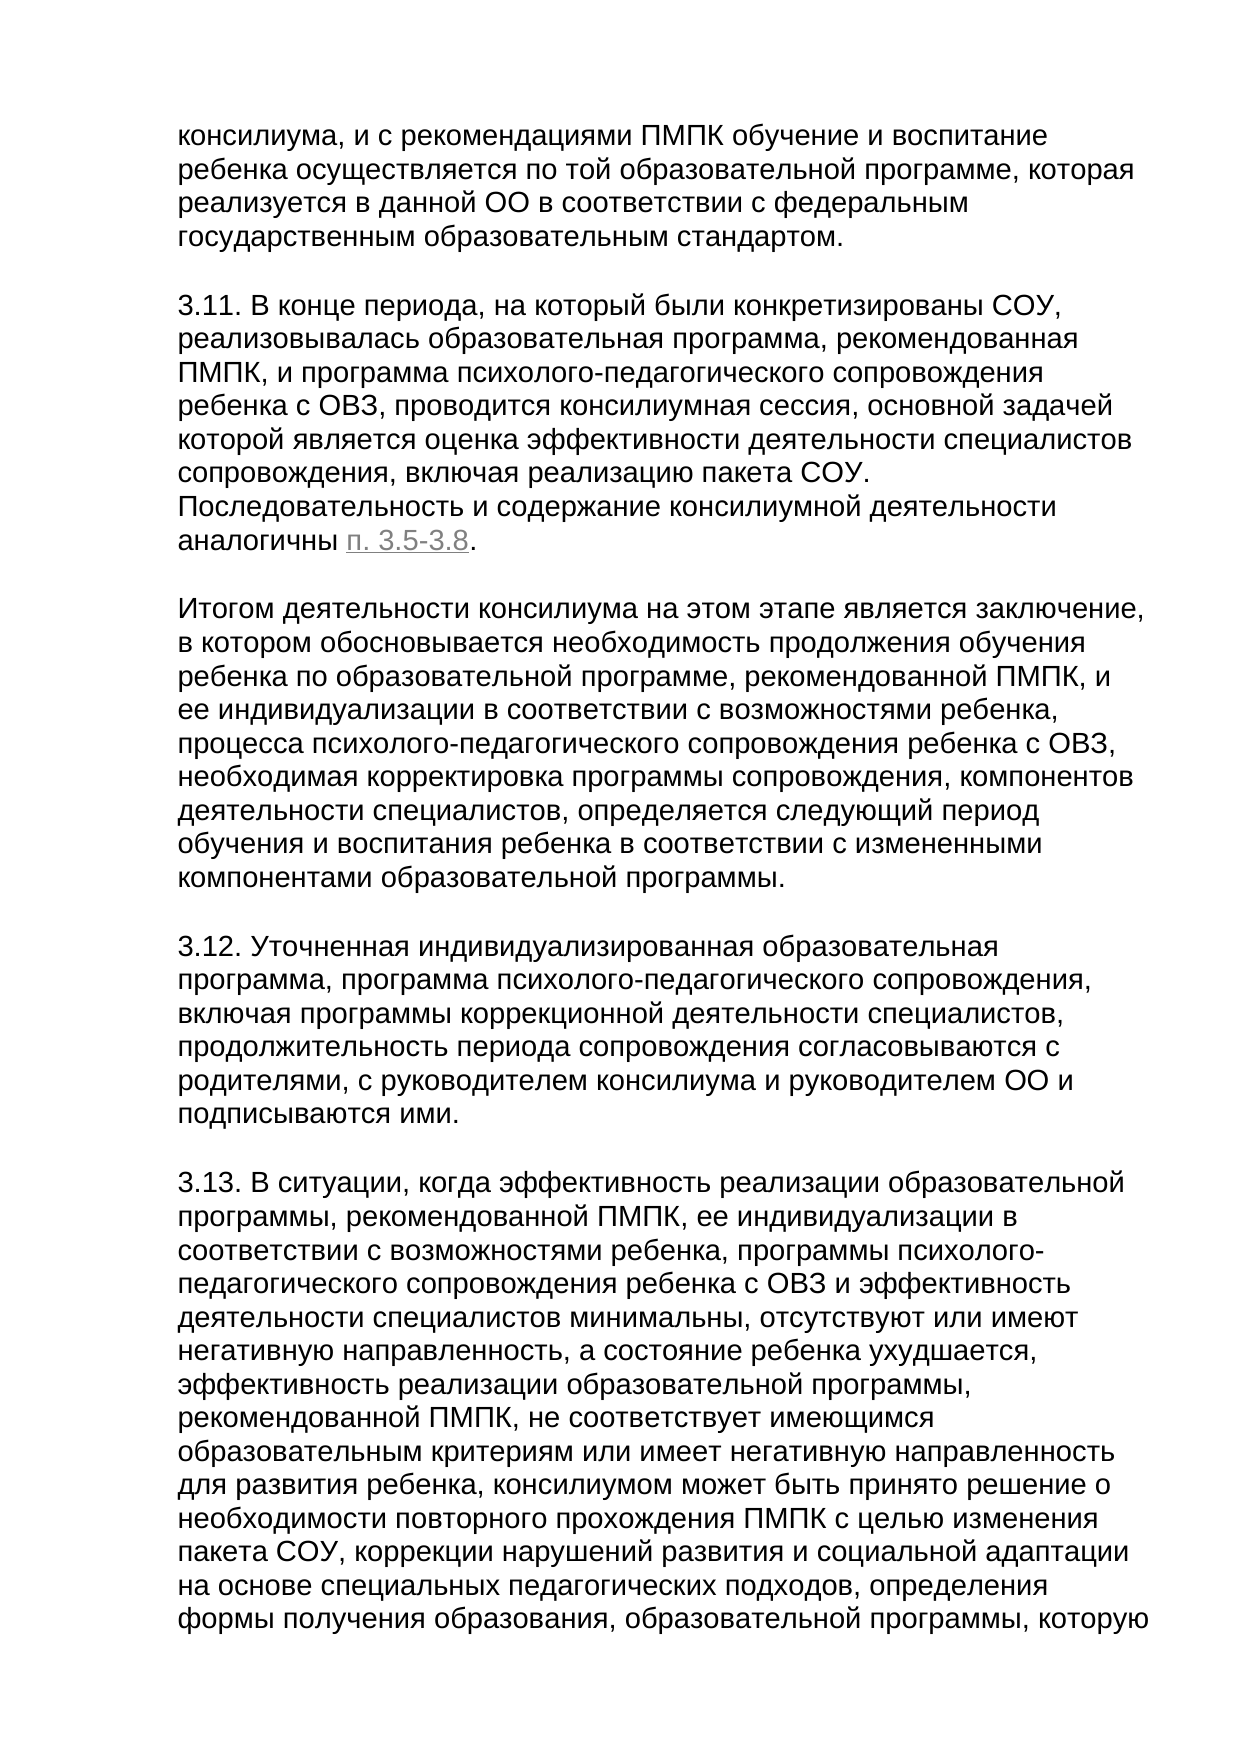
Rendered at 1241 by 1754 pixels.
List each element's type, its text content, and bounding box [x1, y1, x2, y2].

text Итогом деятельности консилиума на этом этапе является заключение, в котором обосновывается необходимость продолжения обучения ребенка по образовательной программе, рекомендованной ПМПК, и ее индивидуализации в соответствии с возможностями ребенка, процесса психолого-педагогического сопровождения ребенка с ОВЗ, необходимая корректировка программы сопровождения, компонентов деятельности специалистов, определяется следующий период обучения и воспитания ребенка в соответствии с измененными компонентами образовательной программы. [177, 591, 1152, 893]
text 3.12. Уточненная индивидуализированная образовательная программа, программа психолого-педагогического сопровождения, включая программы коррекционной деятельности специалистов, продолжительность периода сопровождения согласовываются с родителями, с руководителем консилиума и руководителем ОО и подписываются ими. [177, 929, 1152, 1130]
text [177, 118, 1152, 252]
text 3.11. В конце периода, на который были конкретизированы СОУ, реализовывалась образовательная программа, рекомендованная ПМПК, и программа психолого-педагогического сопровождения ребенка с ОВЗ, проводится консилиумная сессия, основной задачей которой является оценка эффективности деятельности специалистов сопровождения, включая реализацию пакета СОУ. Последовательность и содержание консилиумной деятельности аналогичны п. 3.5-3.8. [177, 288, 1152, 556]
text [177, 1165, 1152, 1635]
